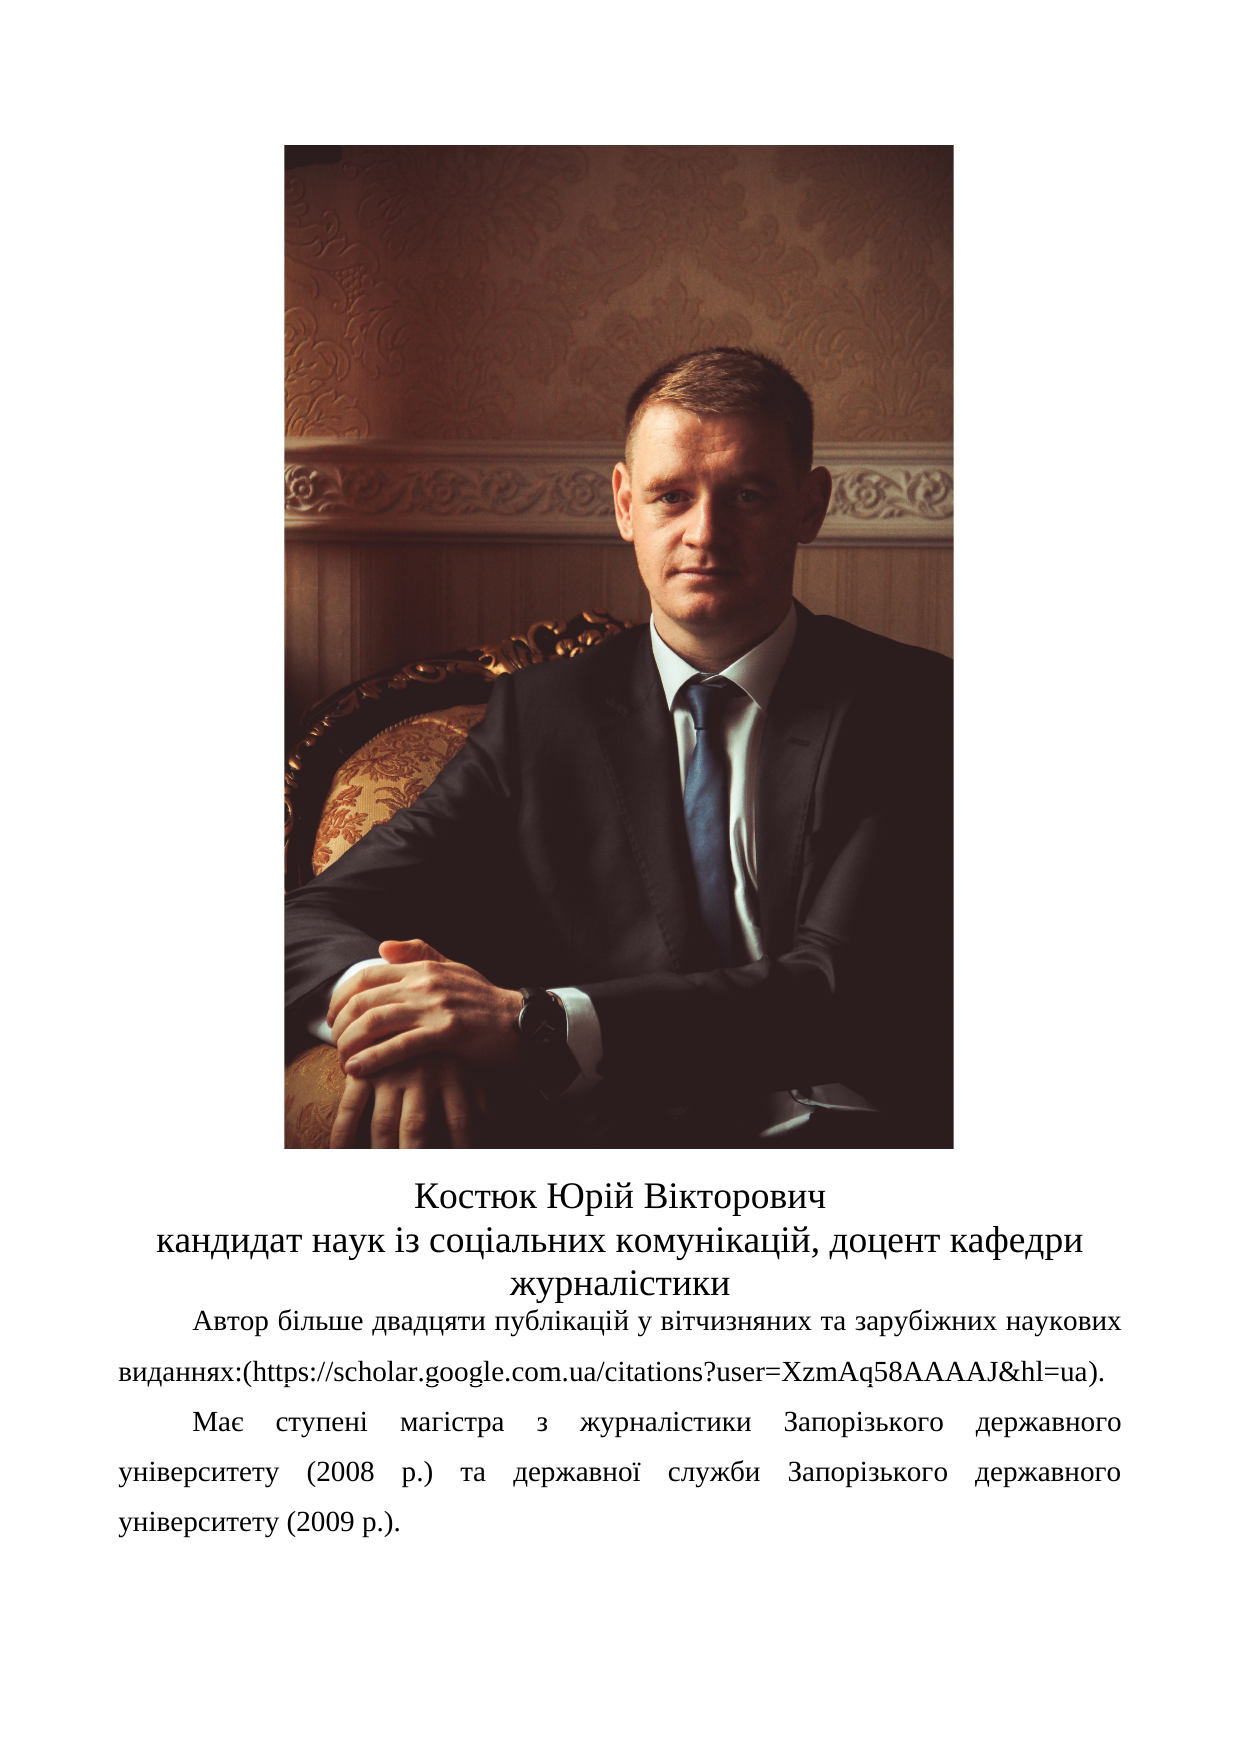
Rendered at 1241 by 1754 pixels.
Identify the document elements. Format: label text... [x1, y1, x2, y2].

text кандидат наук із соціальних комунікацій, доцент кафедри журналістики [118, 1217, 1122, 1303]
text Має ступені магістра з журналістики Запорізького державного університету (2008 р.) та державної служби Запорізького державного університету (2009 р.). [118, 1404, 1122, 1538]
picture [284, 145, 954, 1149]
text Автор більше двадцяти публікацій у вітчизняних та зарубіжних наукових виданнях:(https://scholar.google.com.ua/citations?user=XzmAq58AAAAJ&hl=ua). [118, 1303, 1122, 1387]
